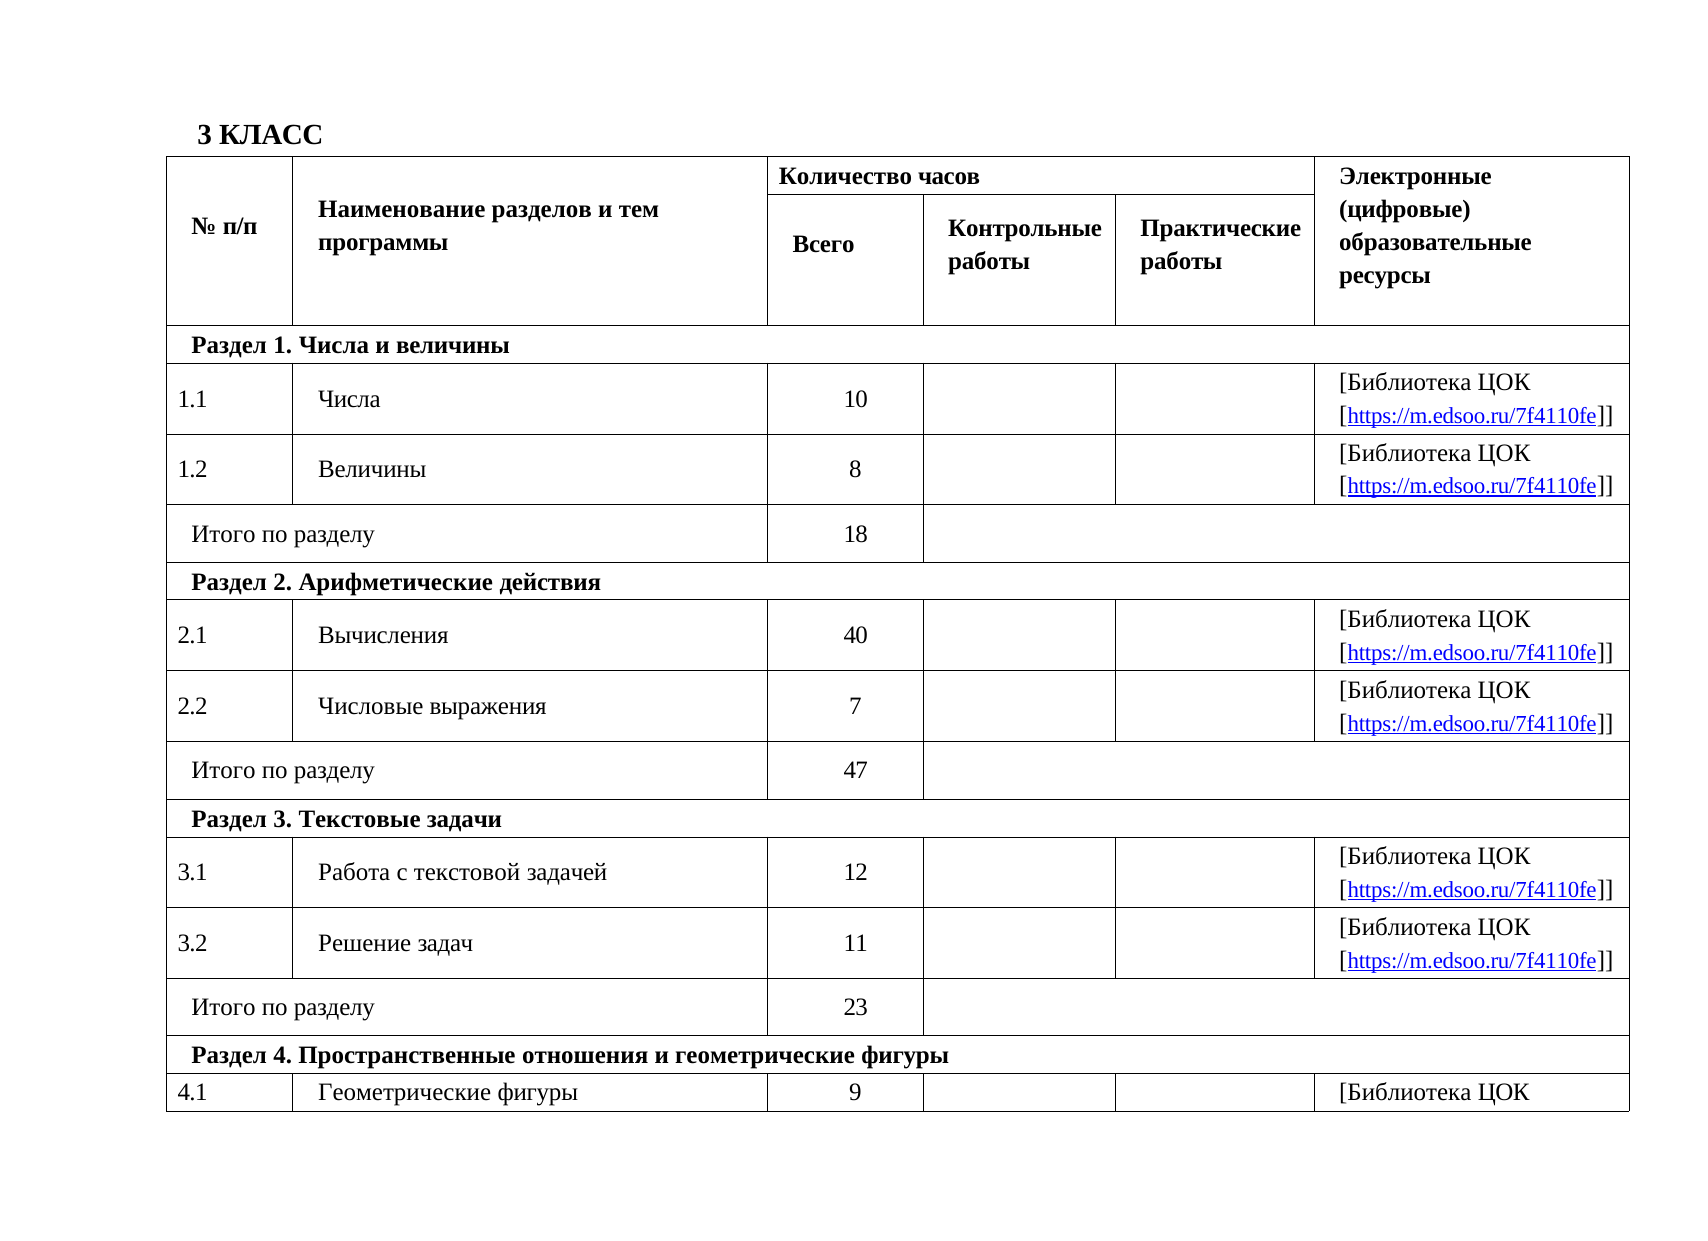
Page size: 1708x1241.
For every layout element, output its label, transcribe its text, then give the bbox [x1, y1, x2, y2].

table_cell [Библиотека ЦОК [https://m.edsoo.ru/7f4110fe]] [1315, 435, 1629, 504]
table_cell 3.2 [167, 908, 292, 978]
table_cell [1116, 364, 1314, 433]
table_header № п/п [167, 157, 292, 325]
table_cell Раздел 3. Текстовые задачи [167, 800, 1629, 837]
table_cell [1116, 671, 1314, 741]
table_cell [924, 364, 1115, 433]
table_cell Числовые выражения [293, 671, 767, 741]
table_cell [1315, 908, 1629, 978]
table_cell Контрольные работы [924, 195, 1115, 325]
table_cell 3.1 [167, 838, 292, 907]
table_cell [1116, 838, 1314, 907]
table_cell Практические работы [1116, 195, 1314, 325]
table_cell [1116, 1074, 1314, 1111]
table_cell Итого по разделу [167, 742, 767, 799]
table_header Количество часов [768, 157, 1314, 194]
table_cell [1116, 435, 1314, 504]
table_cell Итого по разделу [167, 505, 767, 562]
table_cell [924, 979, 1629, 1035]
table_cell Всего [768, 195, 923, 325]
table_cell 40 [768, 600, 923, 670]
table_cell [Библиотека ЦОК [https://m.edsoo.ru/7f4110fe]] [1315, 364, 1629, 433]
table_cell 18 [768, 505, 923, 562]
table_cell [Библиотека ЦОК [https://m.edsoo.ru/7f4110fe]] [1315, 838, 1629, 907]
table_cell Раздел 1. Числа и величины [167, 326, 1629, 362]
table_cell 12 [768, 838, 923, 907]
table_cell Решение задач [293, 908, 767, 978]
table_cell [924, 1074, 1115, 1111]
table_cell [Библиотека ЦОК [1315, 1074, 1629, 1111]
table_cell 11 [768, 908, 923, 978]
table_cell [924, 505, 1629, 562]
table_cell Раздел 4. Пространственные отношения и геометрические фигуры [167, 1036, 1629, 1073]
table_cell [924, 671, 1115, 741]
table_cell [1116, 908, 1314, 978]
table_cell Величины [293, 435, 767, 504]
table_cell 8 [768, 435, 923, 504]
table_cell Раздел 2. Арифметические действия [167, 563, 1629, 599]
table_cell [1116, 600, 1314, 670]
table_cell Вычисления [293, 600, 767, 670]
table_cell 2.2 [167, 671, 292, 741]
table_cell 1.2 [167, 435, 292, 504]
table_cell [924, 908, 1115, 978]
table_cell [Библиотека ЦОК [https://m.edsoo.ru/7f4110fe]] [1315, 600, 1629, 670]
table_cell 2.1 [167, 600, 292, 670]
table_cell [924, 838, 1115, 907]
table_cell 7 [768, 671, 923, 741]
table_header Наименование разделов и тем программы [293, 157, 767, 325]
table_cell [924, 600, 1115, 670]
table_cell 9 [768, 1074, 923, 1111]
table_cell Итого по разделу [167, 979, 767, 1035]
table_cell 23 [768, 979, 923, 1035]
table_cell Геометрические фигуры [293, 1074, 767, 1111]
table_cell [924, 435, 1115, 504]
table_cell 4.1 [167, 1074, 292, 1111]
table_cell Числа [293, 364, 767, 433]
table_cell [Библиотека ЦОК [https://m.edsoo.ru/7f4110fe]] [1315, 671, 1629, 741]
table_header Электронные (цифровые) образовательные ресурсы [1315, 157, 1629, 325]
table_cell Работа с текстовой задачей [293, 838, 767, 907]
table_cell 47 [768, 742, 923, 799]
table_cell [924, 742, 1629, 799]
table_cell 1.1 [167, 364, 292, 433]
text 3 КЛАСС [197, 117, 1643, 151]
table_cell 10 [768, 364, 923, 433]
